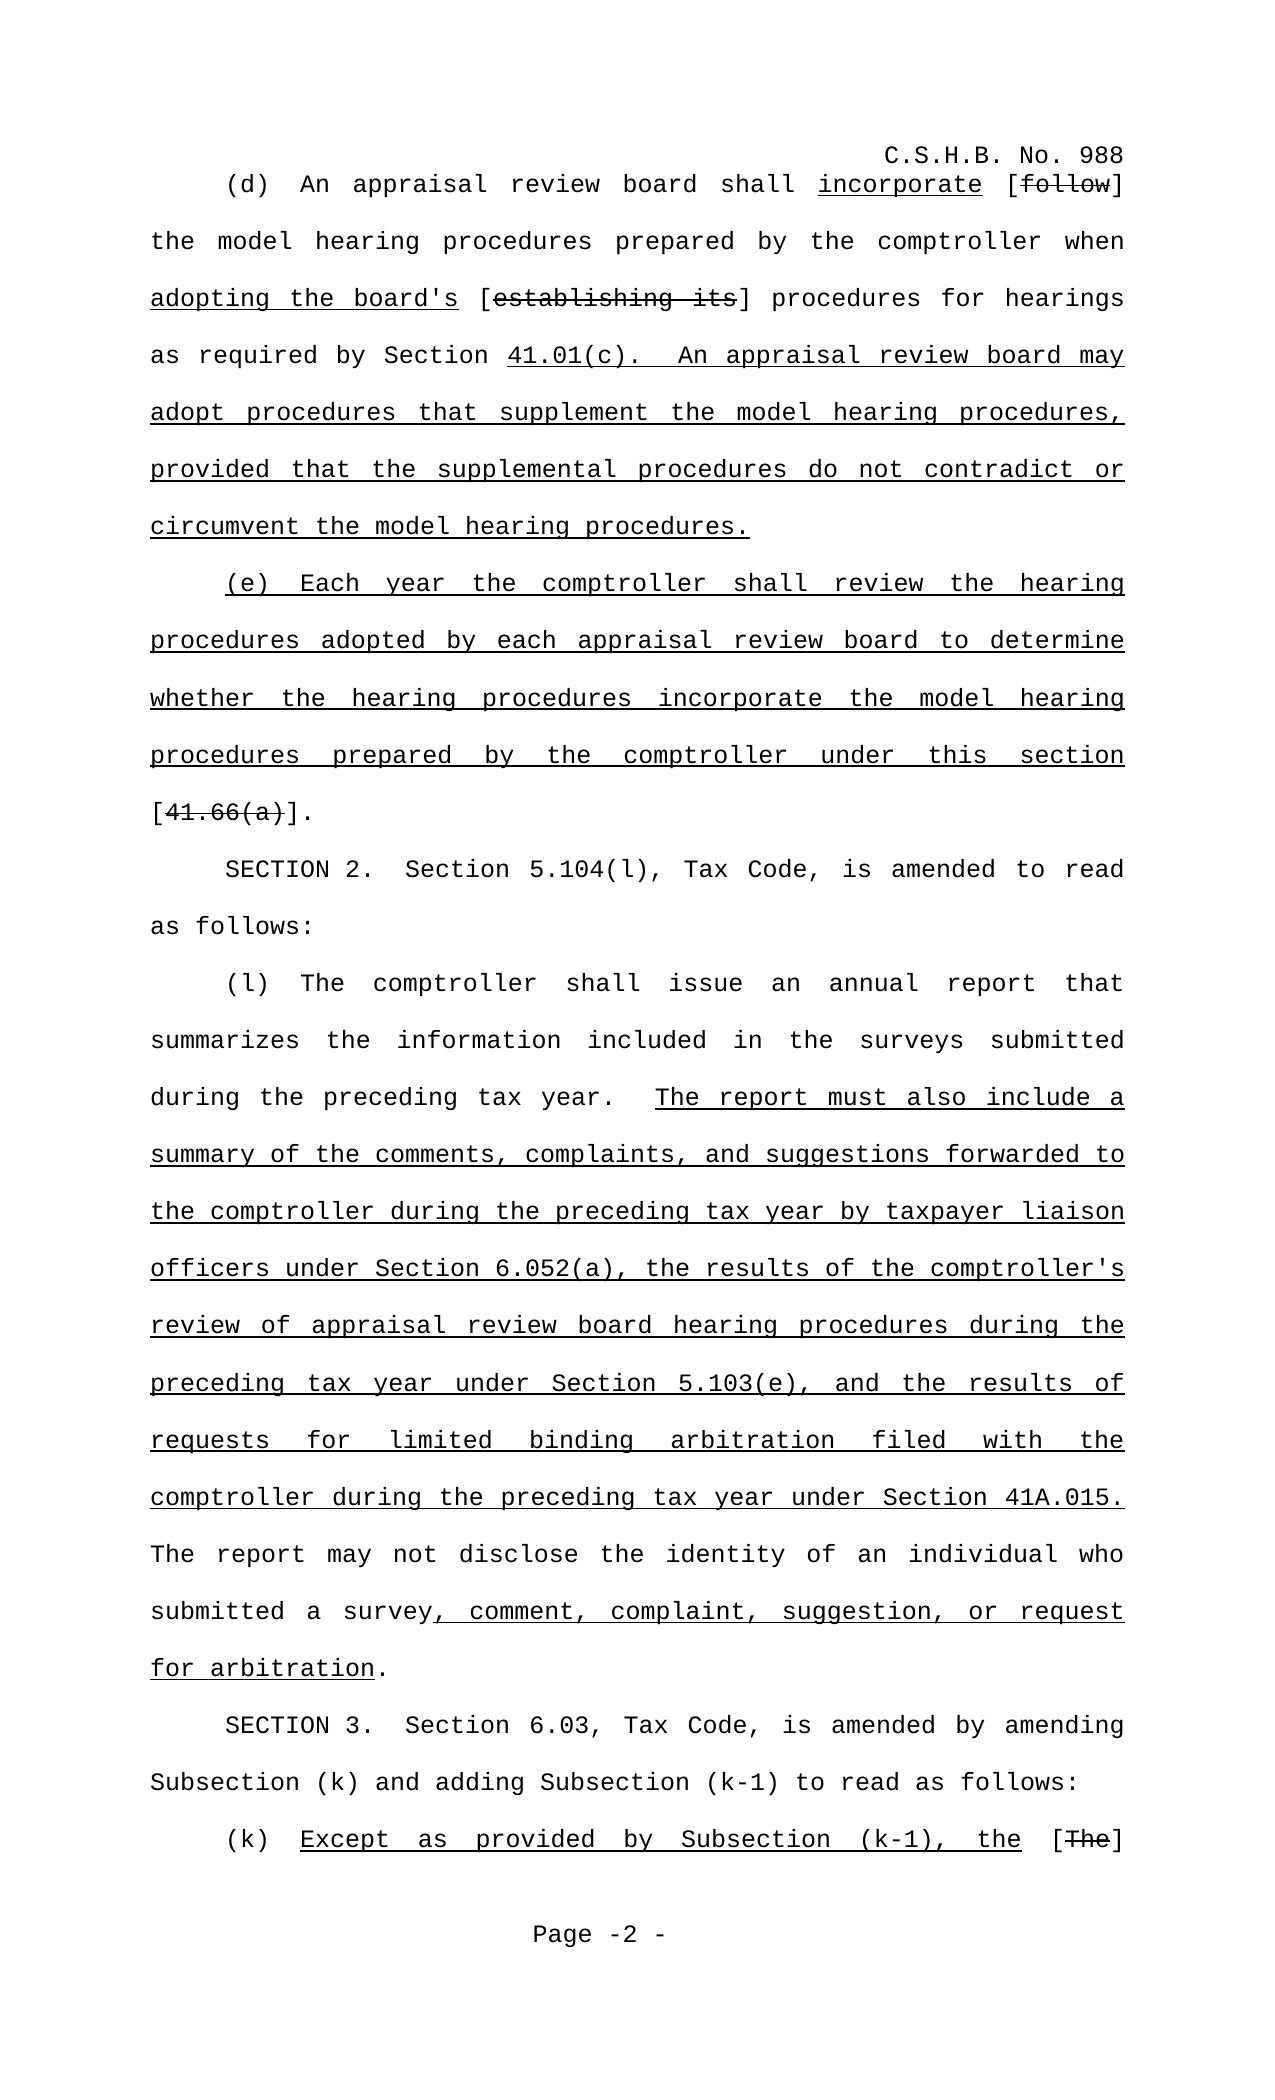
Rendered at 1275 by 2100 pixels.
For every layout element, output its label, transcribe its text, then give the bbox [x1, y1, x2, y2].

text (l) The comptroller shall issue an annual report that summarizes the information included in the surveys submitted during the preceding tax year. The report must also include a summary of the comments, complaints, and suggestions forwarded to the comptroller during the preceding tax year by taxpayer liaison officers under Section 6.052(a), the results of the comptroller's review of appraisal review board hearing procedures during the preceding tax year under Section 5.103(e), and the results of requests for limited binding arbitration filed with the comptroller during the preceding tax year under Section 41A.015. The report may not disclose the identity of an individual who submitted a survey, comment, complaint, suggestion, or request for arbitration. [150, 1167, 1125, 1222]
text (e) Each year the comptroller shall review the hearing procedures adopted by each appraisal review board to determine whether the hearing procedures incorporate the model hearing procedures prepared by the comptroller under this section [41.66(a)]. [150, 653, 1125, 708]
text (e) Each year the comptroller shall review the hearing procedures adopted by each appraisal review board to determine whether the hearing procedures incorporate the model hearing procedures prepared by the comptroller under this section [41.66(a)]. [150, 571, 1125, 651]
text (l) The comptroller shall issue an annual report that summarizes the information included in the surveys submitted during the preceding tax year. The report must also include a summary of the comments, complaints, and suggestions forwarded to the comptroller during the preceding tax year by taxpayer liaison officers under Section 6.052(a), the results of the comptroller's review of appraisal review board hearing procedures during the preceding tax year under Section 5.103(e), and the results of requests for limited binding arbitration filed with the comptroller during the preceding tax year under Section 41A.015. The report may not disclose the identity of an individual who submitted a survey, comment, complaint, suggestion, or request for arbitration. [150, 1452, 1125, 1508]
text (l) The comptroller shall issue an annual report that summarizes the information included in the surveys submitted during the preceding tax year. The report must also include a summary of the comments, complaints, and suggestions forwarded to the comptroller during the preceding tax year by taxpayer liaison officers under Section 6.052(a), the results of the comptroller's review of appraisal review board hearing procedures during the preceding tax year under Section 5.103(e), and the results of requests for limited binding arbitration filed with the comptroller during the preceding tax year under Section 41A.015. The report may not disclose the identity of an individual who submitted a survey, comment, complaint, suggestion, or request for arbitration. [150, 1395, 1125, 1450]
text (e) Each year the comptroller shall review the hearing procedures adopted by each appraisal review board to determine whether the hearing procedures incorporate the model hearing procedures prepared by the comptroller under this section [41.66(a)]. [150, 710, 1125, 765]
text (l) The comptroller shall issue an annual report that summarizes the information included in the surveys submitted during the preceding tax year. The report must also include a summary of the comments, complaints, and suggestions forwarded to the comptroller during the preceding tax year by taxpayer liaison officers under Section 6.052(a), the results of the comptroller's review of appraisal review board hearing procedures during the preceding tax year under Section 5.103(e), and the results of requests for limited binding arbitration filed with the comptroller during the preceding tax year under Section 41A.015. The report may not disclose the identity of an individual who submitted a survey, comment, complaint, suggestion, or request for arbitration. [150, 1224, 1125, 1279]
text (e) Each year the comptroller shall review the hearing procedures adopted by each appraisal review board to determine whether the hearing procedures incorporate the model hearing procedures prepared by the comptroller under this section [41.66(a)]. [150, 767, 1125, 828]
text (l) The comptroller shall issue an annual report that summarizes the information included in the surveys submitted during the preceding tax year. The report must also include a summary of the comments, complaints, and suggestions forwarded to the comptroller during the preceding tax year by taxpayer liaison officers under Section 6.052(a), the results of the comptroller's review of appraisal review board hearing procedures during the preceding tax year under Section 5.103(e), and the results of requests for limited binding arbitration filed with the comptroller during the preceding tax year under Section 41A.015. The report may not disclose the identity of an individual who submitted a survey, comment, complaint, suggestion, or request for arbitration. [150, 1338, 1125, 1393]
text (d) An appraisal review board shall incorporate [follow] the model hearing procedures prepared by the comptroller when adopting the board's [establishing its] procedures for hearings as required by Section 41.01(c). An appraisal review board may adopt procedures that supplement the model hearing procedures, provided that the supplemental procedures do not contradict or circumvent the model hearing procedures. [150, 425, 1125, 480]
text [150, 1827, 1125, 1855]
text SECTION 3. Section 6.03, Tax Code, is amended by amending Subsection (k) and adding Subsection (k-1) to read as follows: [150, 1712, 1125, 1798]
text (l) The comptroller shall issue an annual report that summarizes the information included in the surveys submitted during the preceding tax year. The report must also include a summary of the comments, complaints, and suggestions forwarded to the comptroller during the preceding tax year by taxpayer liaison officers under Section 6.052(a), the results of the comptroller's review of appraisal review board hearing procedures during the preceding tax year under Section 5.103(e), and the results of requests for limited binding arbitration filed with the comptroller during the preceding tax year under Section 41A.015. The report may not disclose the identity of an individual who submitted a survey, comment, complaint, suggestion, or request for arbitration. [150, 1509, 1125, 1684]
text (l) The comptroller shall issue an annual report that summarizes the information included in the surveys submitted during the preceding tax year. The report must also include a summary of the comments, complaints, and suggestions forwarded to the comptroller during the preceding tax year by taxpayer liaison officers under Section 6.052(a), the results of the comptroller's review of appraisal review board hearing procedures during the preceding tax year under Section 5.103(e), and the results of requests for limited binding arbitration filed with the comptroller during the preceding tax year under Section 41A.015. The report may not disclose the identity of an individual who submitted a survey, comment, complaint, suggestion, or request for arbitration. [150, 970, 1125, 1165]
text SECTION 2. Section 5.104(l), Tax Code, is amended to read as follows: [150, 856, 1125, 942]
text (l) The comptroller shall issue an annual report that summarizes the information included in the surveys submitted during the preceding tax year. The report must also include a summary of the comments, complaints, and suggestions forwarded to the comptroller during the preceding tax year by taxpayer liaison officers under Section 6.052(a), the results of the comptroller's review of appraisal review board hearing procedures during the preceding tax year under Section 5.103(e), and the results of requests for limited binding arbitration filed with the comptroller during the preceding tax year under Section 41A.015. The report may not disclose the identity of an individual who submitted a survey, comment, complaint, suggestion, or request for arbitration. [150, 1281, 1125, 1336]
text (d) An appraisal review board shall incorporate [follow] the model hearing procedures prepared by the comptroller when adopting the board's [establishing its] procedures for hearings as required by Section 41.01(c). An appraisal review board may adopt procedures that supplement the model hearing procedures, provided that the supplemental procedures do not contradict or circumvent the model hearing procedures. [150, 482, 1125, 542]
text (d) An appraisal review board shall incorporate [follow] the model hearing procedures prepared by the comptroller when adopting the board's [establishing its] procedures for hearings as required by Section 41.01(c). An appraisal review board may adopt procedures that supplement the model hearing procedures, provided that the supplemental procedures do not contradict or circumvent the model hearing procedures. [150, 171, 1125, 423]
